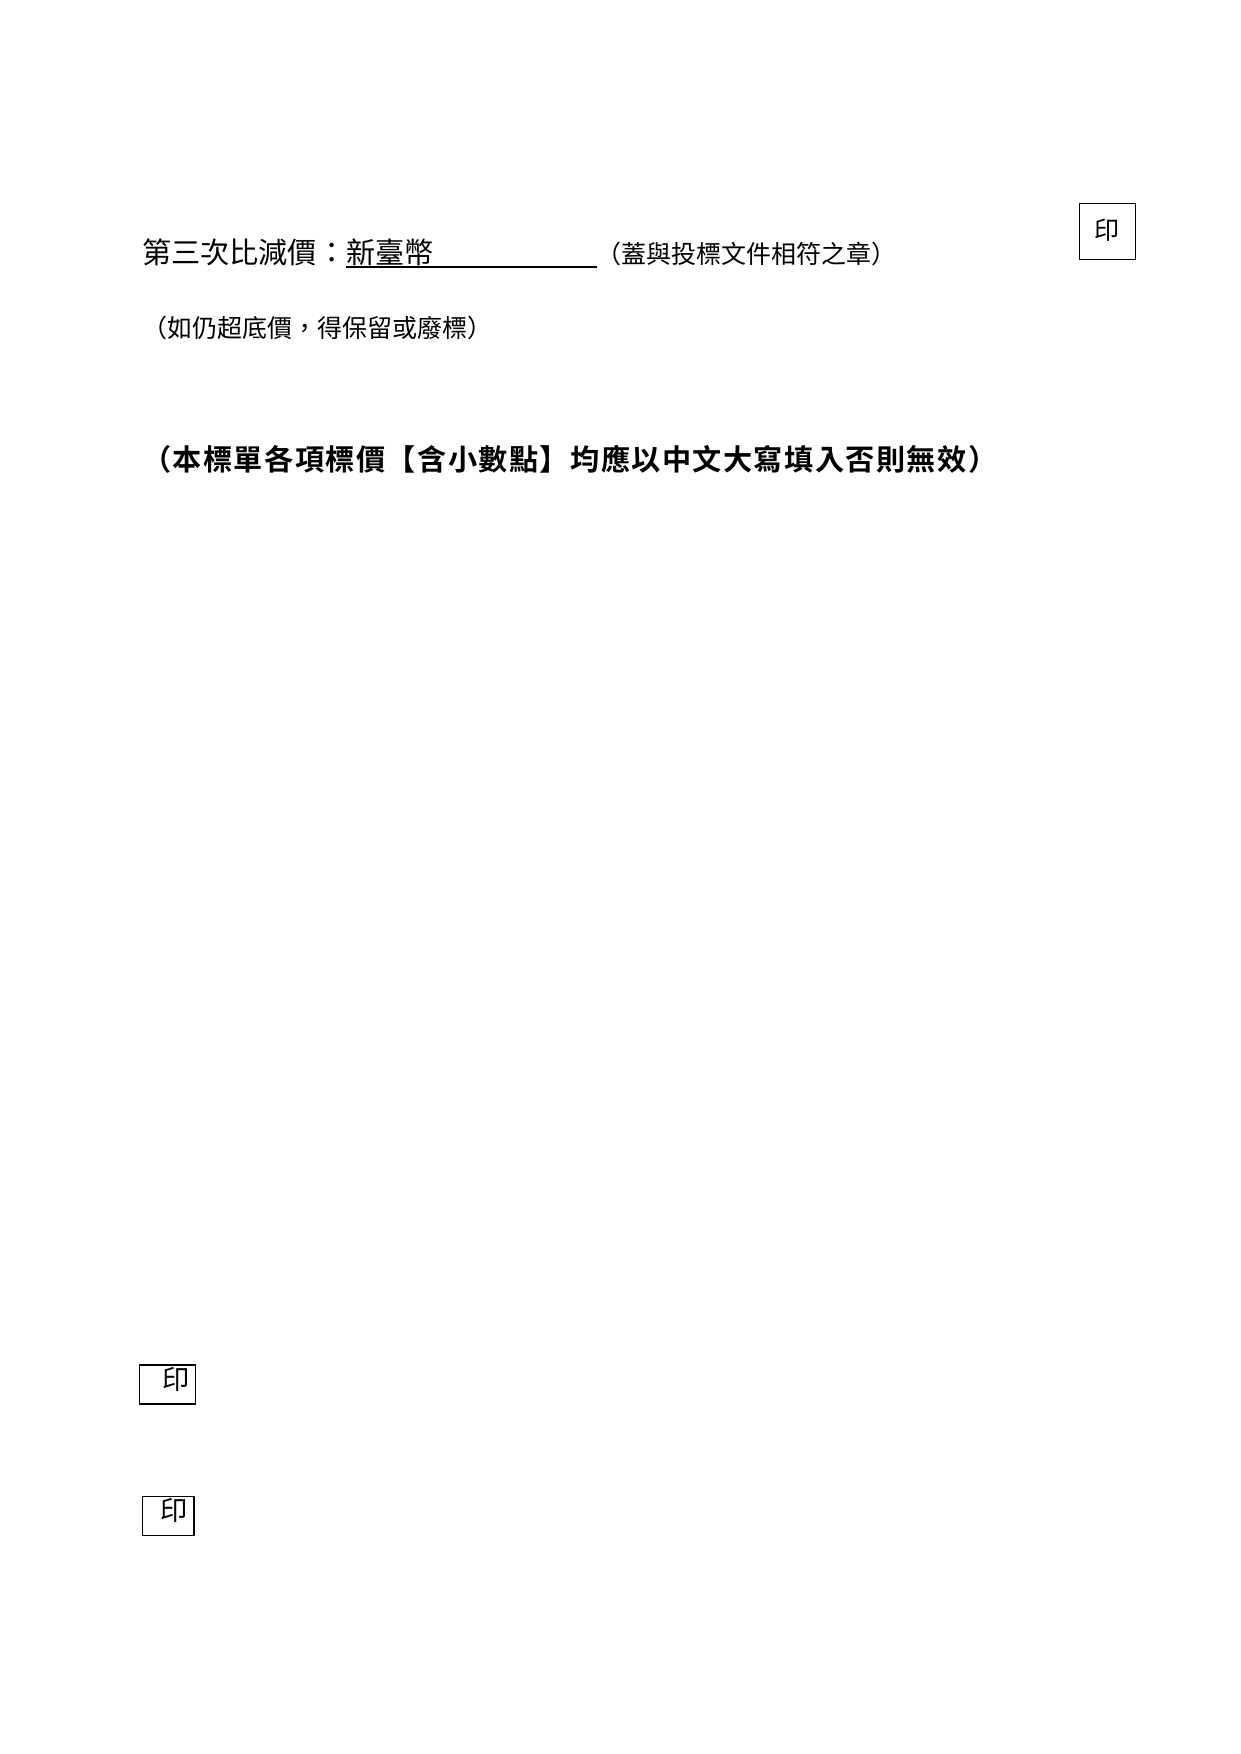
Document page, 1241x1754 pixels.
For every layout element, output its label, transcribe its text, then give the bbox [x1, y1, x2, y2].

text （如仍超底價，得保留或廢標） [142, 307, 1140, 345]
text 第三次比減價：新臺幣 （蓋與投標文件相符之章） [142, 214, 1140, 289]
text （本標單各項標價【含小數點】均應以中文大寫填入否則無效） [142, 420, 1140, 495]
